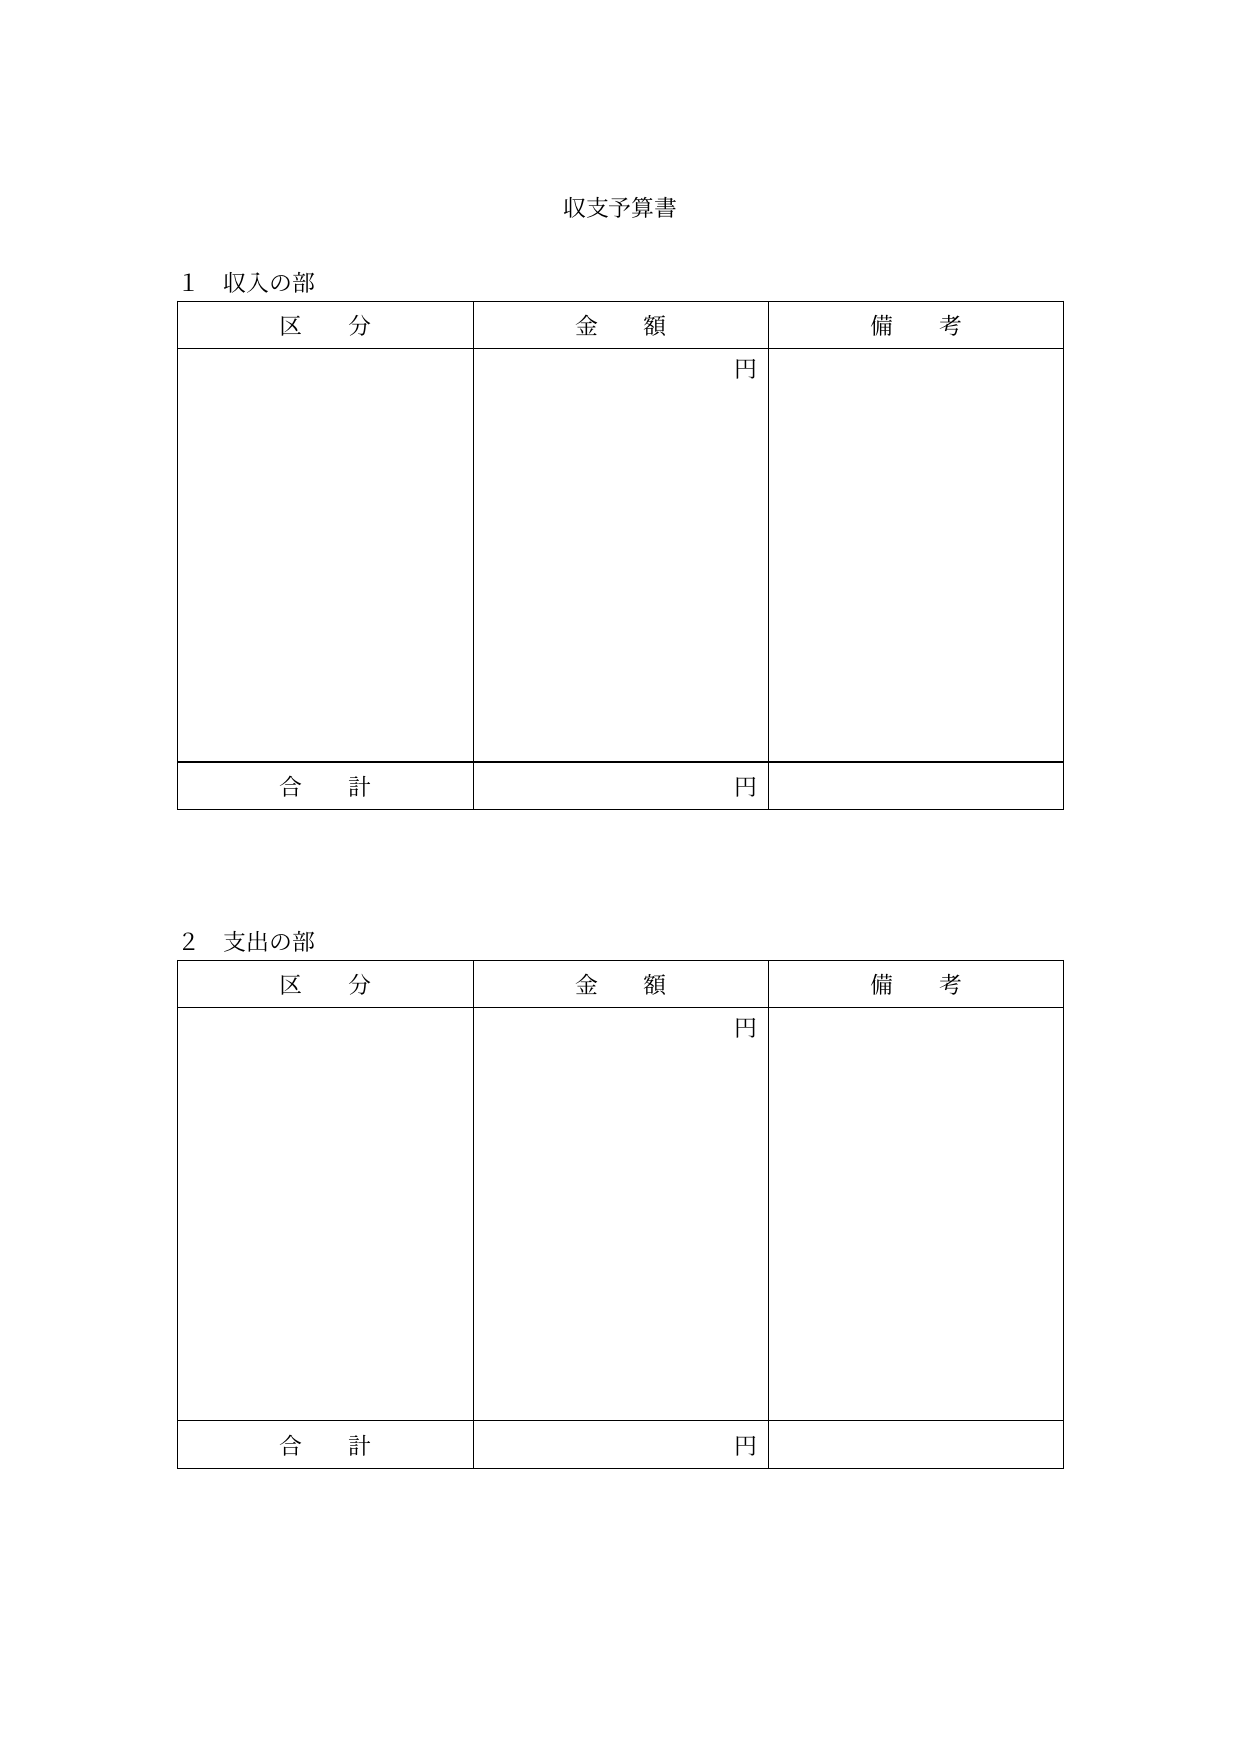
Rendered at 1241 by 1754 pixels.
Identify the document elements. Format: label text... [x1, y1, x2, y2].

table_cell [178, 349, 473, 761]
table_cell [769, 349, 1063, 761]
table_cell [769, 1421, 1063, 1468]
table_header 備 考 [769, 302, 1063, 348]
table_cell 円 [474, 1008, 768, 1420]
table_header 金 額 [474, 961, 768, 1007]
text ２ 支出の部 [177, 922, 971, 960]
table_header 区 分 [178, 302, 473, 348]
table_header 金 額 [474, 302, 768, 348]
table_cell [769, 1008, 1063, 1420]
text 収支予算書 [177, 188, 1063, 226]
table_header 区 分 [178, 961, 473, 1007]
table_cell [769, 763, 1063, 809]
table_cell 円 [474, 349, 768, 761]
table_cell 合 計 [178, 1421, 473, 1468]
table_cell 円 [474, 1421, 768, 1468]
table_header 備 考 [769, 961, 1063, 1007]
text １ 収入の部 [177, 263, 971, 301]
table_cell 円 [474, 763, 768, 809]
table_cell 合 計 [178, 763, 473, 809]
table_cell [178, 1008, 473, 1420]
